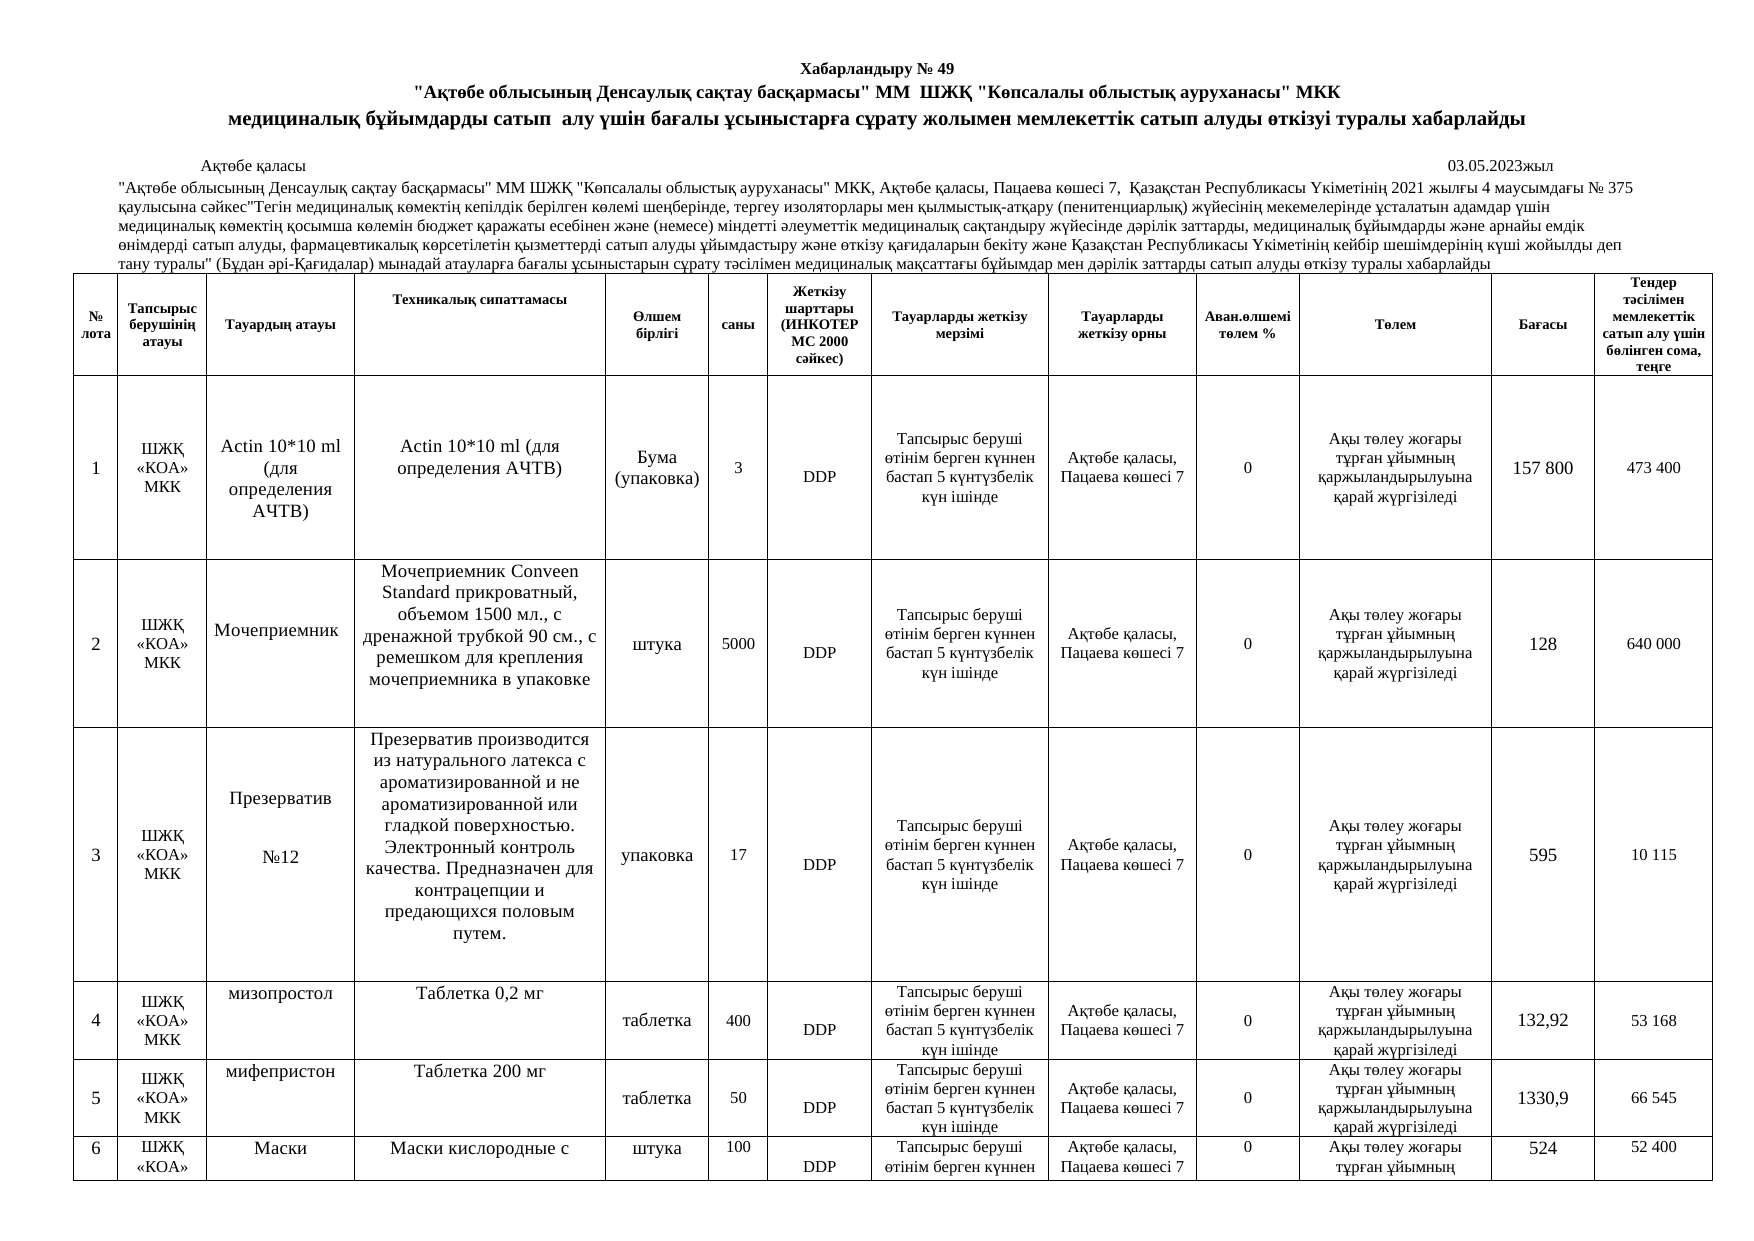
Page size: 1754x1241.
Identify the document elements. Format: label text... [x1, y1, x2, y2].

table_cell Ақтөбе қаласы, Пацаева көшесі 7 [1049, 376, 1196, 559]
text Ақтөбе қаласы 03.05.2023жыл [118, 155, 1636, 174]
table_cell 157 800 [1492, 376, 1594, 559]
table_cell Ақтөбе қаласы, Пацаева көшесі 7 [1049, 1060, 1196, 1136]
table_cell упаковка [606, 728, 708, 981]
table_header Тендер тәсілімен мемлекеттік сатып алу үшін бөлінген сома, теңге [1595, 274, 1712, 375]
table_cell таблетка [606, 1060, 708, 1136]
table_cell 3 [74, 728, 117, 981]
table_cell Тапсырыс беруші өтінім берген күннен бастап 5 күнтүзбелік күн ішінде [872, 560, 1048, 727]
table_cell 53 168 [1595, 982, 1712, 1058]
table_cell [355, 1137, 605, 1180]
table_cell Ақтөбе қаласы, Пацаева көшесі 7 [1049, 982, 1196, 1058]
table_header Төлем [1300, 274, 1491, 375]
table_cell ШЖҚ «КОА» МКК [118, 1060, 206, 1136]
table_header Бағасы [1492, 274, 1594, 375]
table_cell DDP [768, 982, 871, 1058]
table_cell 400 [709, 982, 767, 1058]
table_header саны [709, 274, 767, 375]
table_header Техникалық сипаттамасы [355, 274, 605, 375]
table_cell DDP [768, 560, 871, 727]
table_cell 128 [1492, 560, 1594, 727]
table_cell DDP [768, 1060, 871, 1136]
table_cell Actin 10*10 ml (для определения АЧТВ) [207, 376, 354, 559]
text "Ақтөбе облысының Денсаулық сақтау басқармасы" ММ ШЖҚ "Көпсалалы облыстық ауруханасы" МКК [118, 81, 1636, 103]
table_cell 5 [74, 1060, 117, 1136]
table_cell штука [606, 560, 708, 727]
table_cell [207, 1137, 354, 1180]
table_cell 0 [1197, 982, 1299, 1058]
table_cell Таблетка 200 мг [355, 1060, 605, 1136]
table_cell Мочеприемник Conveen Standard прикроватный, объемом 1500 мл., с дренажной трубкой 90 см., с ремешком для крепления мочеприемника в упаковке [355, 560, 605, 727]
table_cell 132,92 [1492, 982, 1594, 1058]
table_cell Ақы төлеу жоғары тұрған ұйымның қаржыландырылуына қарай жүргізіледі [1300, 1060, 1491, 1136]
table_cell ШЖҚ «КОА» МКК [118, 982, 206, 1058]
table_cell 0 [1197, 376, 1299, 559]
table_cell 4 [74, 982, 117, 1058]
table_cell ШЖҚ «КОА» МКК [118, 728, 206, 981]
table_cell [1300, 1137, 1491, 1180]
table_cell 1330,9 [1492, 1060, 1594, 1136]
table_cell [1049, 1137, 1196, 1180]
table_cell ШЖҚ «КОА» МКК [118, 1137, 206, 1180]
table_header Тауарларды жеткізу орны [1049, 274, 1196, 375]
table_cell 524 [1492, 1137, 1594, 1180]
table_cell штука [606, 1137, 708, 1180]
table_cell Таблетка 0,2 мг [355, 982, 605, 1058]
table_cell 5000 [709, 560, 767, 727]
text "Ақтөбе облысының Денсаулық сақтау басқармасы" ММ ШЖҚ "Көпсалалы облыстық ауруханасы" МКК, Ақтөбе қаласы, Пацаева көшесі 7, Қазақстан Республикасы Үкіметінің 2021 жылғы 4 маусымдағы № 375 қаулысына сәйкес"Тегін медициналық көмектің кепілдік берілген көлемі шеңберінде, тергеу изоляторлары мен қылмыстық-атқару (пенитенциарлық) жүйесінің мекемелерінде ұсталатын адамдар үшін медициналық көмектің қосымша көлемін бюджет қаражаты есебінен және (немесе) міндетті әлеуметтік медициналық сақтандыру жүйесінде дәрілік заттарды, медициналық бұйымдарды және арнайы емдік өнімдерді сатып алуды, фармацевтикалық көрсетілетін қызметтерді сатып алуды ұйымдастыру және өткізу қағидаларын бекіту және Қазақстан Республикасы Үкіметінің кейбір шешімдерінің күші жойылды деп тану туралы" (Бұдан әрі-Қағидалар) мынадай атауларға бағалы ұсыныстарын сұрату тәсілімен медициналық мақсаттағы бұйымдар мен дәрілік заттарды сатып алуды өткізу туралы хабарлайды [118, 177, 1636, 273]
table_cell Actin 10*10 ml (для определения АЧТВ) [355, 376, 605, 559]
table_cell 0 [1197, 728, 1299, 981]
table_cell Мочеприемник [207, 560, 354, 727]
table_cell DDP [768, 1137, 871, 1180]
table_header Жеткізу шарттары (ИНКОТЕРМС 2000 сәйкес) [768, 274, 871, 375]
table_cell 473 400 [1595, 376, 1712, 559]
table_cell Тапсырыс беруші өтінім берген күннен бастап 5 күнтүзбелік күн ішінде [872, 982, 1048, 1058]
table_cell Тапсырыс беруші өтінім берген күннен бастап 5 күнтүзбелік күн ішінде [872, 376, 1048, 559]
table_header Тауарларды жеткізу мерзімі [872, 274, 1048, 375]
table_cell 640 000 [1595, 560, 1712, 727]
table_cell ШЖҚ «КОА» МКК [118, 376, 206, 559]
table_cell DDP [768, 728, 871, 981]
table_cell 52 400 [1595, 1137, 1712, 1180]
table_cell 0 [1197, 1060, 1299, 1136]
table_cell Тапсырыс беруші өтінім берген күннен бастап 5 күнтүзбелік күн ішінде [872, 728, 1048, 981]
table_cell 10 115 [1595, 728, 1712, 981]
table_cell 595 [1492, 728, 1594, 981]
table_cell таблетка [606, 982, 708, 1058]
table_cell 0 [1197, 560, 1299, 727]
table_header Өлшем бірлігі [606, 274, 708, 375]
table_cell 6 [74, 1137, 117, 1180]
table_cell Тапсырыс беруші өтінім берген күннен бастап 5 күнтүзбелік күн ішінде [872, 1060, 1048, 1136]
table_header Тауардың атауы [207, 274, 354, 375]
table_cell 100 [709, 1137, 767, 1180]
table_cell 2 [74, 560, 117, 727]
table_cell 1 [74, 376, 117, 559]
table_cell 0 [1197, 1137, 1299, 1180]
text медициналық бұйымдарды сатып алу үшін бағалы ұсыныстарға сұрату жолымен мемлекеттік сатып алуды өткізуі туралы хабарлайды [118, 106, 1636, 130]
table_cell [872, 1137, 1048, 1180]
table_cell Ақы төлеу жоғары тұрған ұйымның қаржыландырылуына қарай жүргізіледі [1300, 376, 1491, 559]
table_cell DDP [768, 376, 871, 559]
table_cell 50 [709, 1060, 767, 1136]
table_cell Ақы төлеу жоғары тұрған ұйымның қаржыландырылуына қарай жүргізіледі [1300, 982, 1491, 1058]
table_cell ШЖҚ «КОА» МКК [118, 560, 206, 727]
text Хабарландыру № 49 [118, 59, 1636, 78]
table_header Тапсырыс берушінің атауы [118, 274, 206, 375]
table_cell Бума (упаковка) [606, 376, 708, 559]
table_cell Ақы төлеу жоғары тұрған ұйымның қаржыландырылуына қарай жүргізіледі [1300, 560, 1491, 727]
table_cell мизопростол [207, 982, 354, 1058]
table_cell Презерватив №12 [207, 728, 354, 981]
table_header № лота [74, 274, 117, 375]
table_cell Ақы төлеу жоғары тұрған ұйымның қаржыландырылуына қарай жүргізіледі [1300, 728, 1491, 981]
table_cell Презерватив производится из натурального латекса с ароматизированной и не ароматизированной или гладкой поверхностью. Электронный контроль качества. Предназначен для контрацепции и предающихся половым путем. [355, 728, 605, 981]
table_cell 17 [709, 728, 767, 981]
table_cell 3 [709, 376, 767, 559]
table_header Аван.өлшемі төлем % [1197, 274, 1299, 375]
table_cell Ақтөбе қаласы, Пацаева көшесі 7 [1049, 560, 1196, 727]
table_cell 66 545 [1595, 1060, 1712, 1136]
table_cell Ақтөбе қаласы, Пацаева көшесі 7 [1049, 728, 1196, 981]
table_cell мифепристон [207, 1060, 354, 1136]
